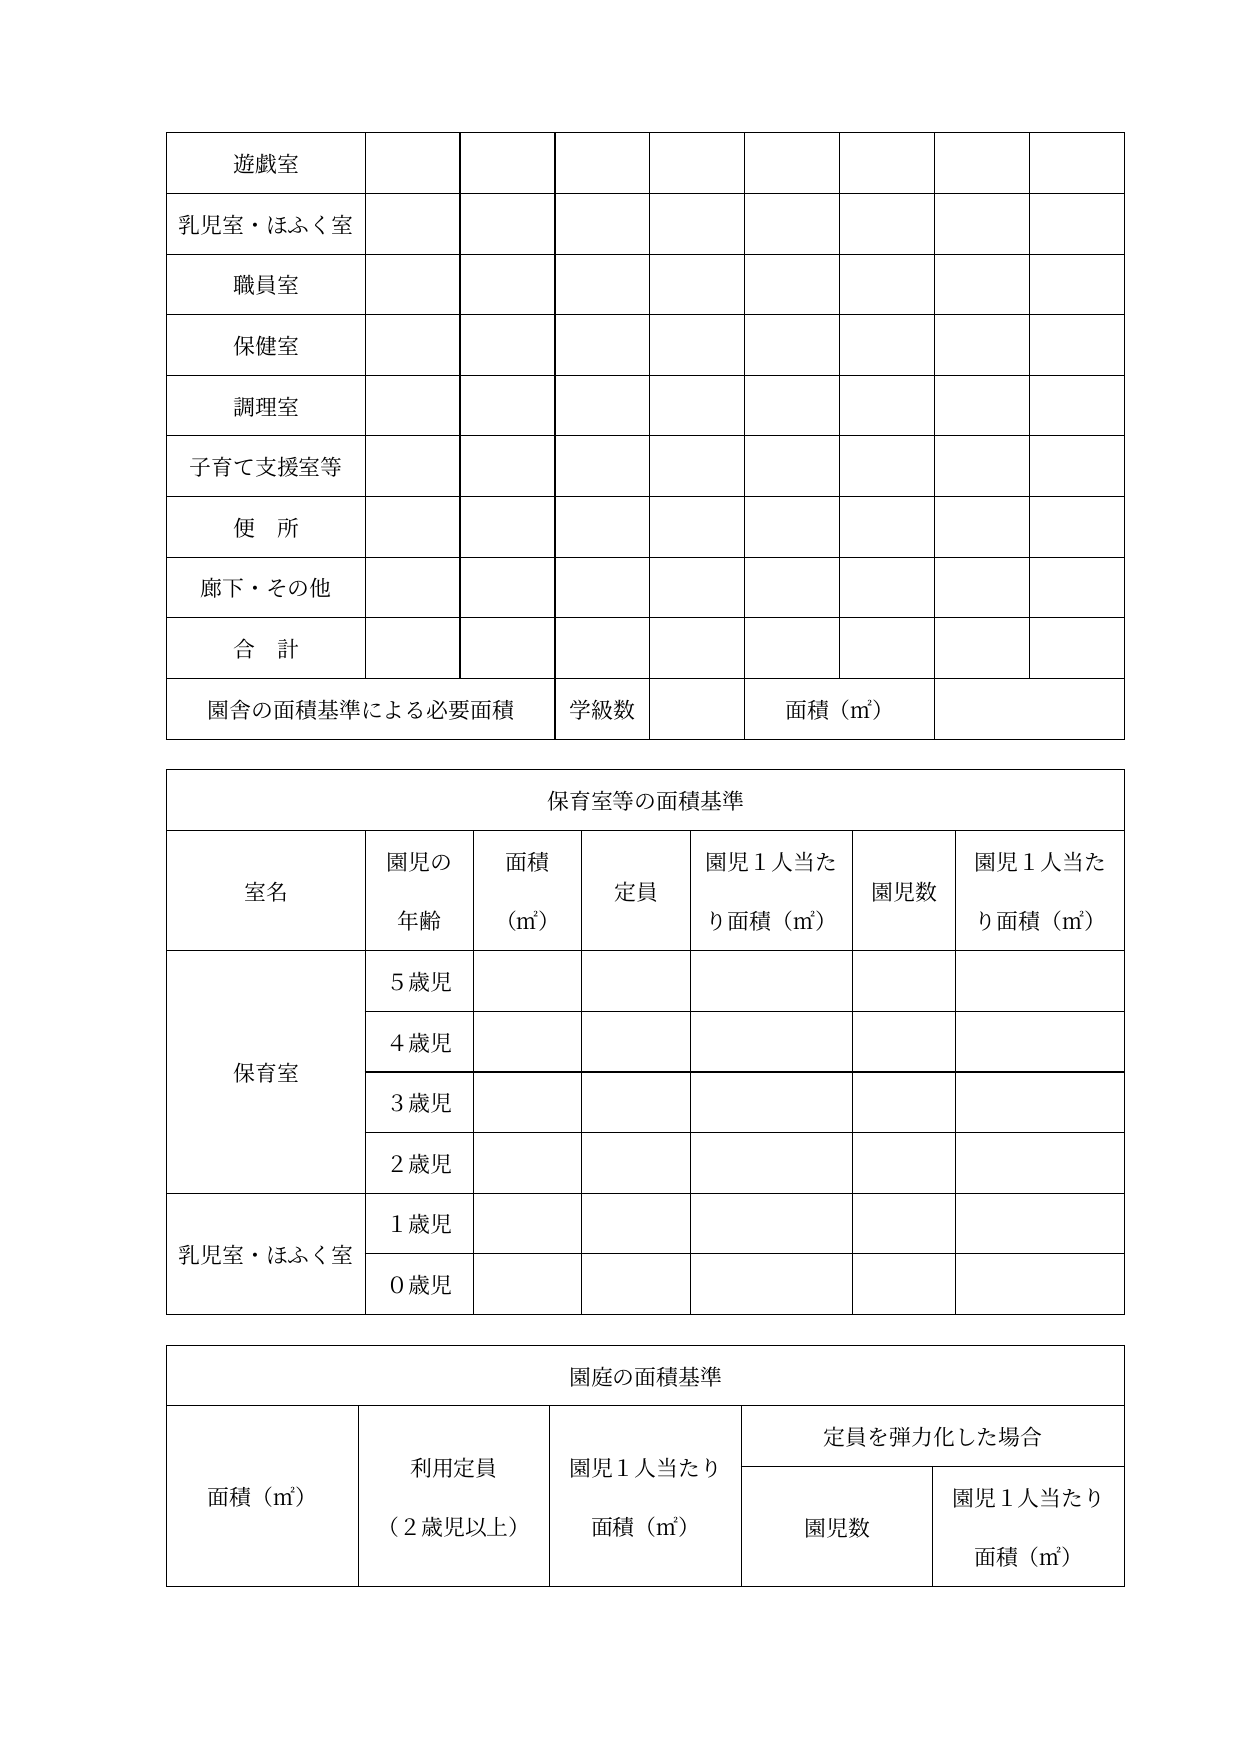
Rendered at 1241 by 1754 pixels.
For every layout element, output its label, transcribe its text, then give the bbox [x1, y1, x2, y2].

table_cell [956, 1073, 1124, 1132]
table_cell [853, 951, 955, 1011]
table_cell [461, 315, 554, 375]
table_cell 園児１人当たり面積（㎡） [691, 831, 852, 950]
table_cell [582, 1194, 690, 1253]
table_cell 園児数 [853, 831, 955, 950]
table_cell [366, 255, 459, 314]
table_cell 園児数 [742, 1467, 932, 1586]
table_cell [582, 951, 690, 1011]
table_cell [474, 1194, 581, 1253]
table_cell [366, 558, 459, 617]
table_cell [691, 1012, 852, 1071]
table_cell [366, 133, 459, 193]
table_cell [840, 376, 934, 435]
table_cell [556, 315, 649, 375]
table_cell [556, 194, 649, 253]
table_cell [840, 618, 934, 678]
table_cell [935, 497, 1029, 557]
table_cell 調理室 [167, 376, 365, 435]
table_cell 定員を弾力化した場合 [742, 1406, 1124, 1466]
table_cell [840, 436, 934, 496]
table_cell [650, 255, 744, 314]
table_cell [474, 1012, 581, 1071]
table_cell 子育て支援室等 [167, 436, 365, 496]
table_cell [840, 255, 934, 314]
table_cell [1030, 558, 1124, 617]
table_cell [691, 1254, 852, 1314]
table_cell [461, 497, 554, 557]
table_cell [582, 1133, 690, 1193]
table_cell 合 計 [167, 618, 365, 678]
table_cell [650, 679, 744, 738]
table_cell [461, 133, 554, 193]
table_cell [840, 133, 934, 193]
table_cell ３歳児 [366, 1073, 473, 1132]
table_cell [650, 315, 744, 375]
table_cell [745, 133, 839, 193]
table_header 保育室等の面積基準 [167, 770, 1124, 830]
table_cell [650, 558, 744, 617]
table_cell 園児１人当たり 面積（㎡） [933, 1467, 1124, 1586]
table_cell [853, 1012, 955, 1071]
table_cell 面積（㎡） [745, 679, 934, 738]
table_cell [840, 497, 934, 557]
table_cell [935, 315, 1029, 375]
table_cell [474, 951, 581, 1011]
table_cell [935, 133, 1029, 193]
table_cell [556, 133, 649, 193]
table_cell [1030, 436, 1124, 496]
table_cell [556, 255, 649, 314]
table_cell [840, 558, 934, 617]
table_cell [956, 1012, 1124, 1071]
table_cell [582, 1254, 690, 1314]
table_cell [366, 376, 459, 435]
table_cell [745, 436, 839, 496]
table_cell [1030, 255, 1124, 314]
table_cell [935, 436, 1029, 496]
table_cell [1030, 194, 1124, 253]
table_cell [1030, 497, 1124, 557]
table_cell [650, 618, 744, 678]
table_cell 保育室 [167, 951, 365, 1193]
table_cell 園児１人当たり面積（㎡） [956, 831, 1124, 950]
table_cell 面積（㎡） [167, 1406, 358, 1586]
table_cell [956, 1194, 1124, 1253]
table_cell 職員室 [167, 255, 365, 314]
table_cell [1030, 618, 1124, 678]
table_cell [582, 1012, 690, 1071]
table_cell [474, 1073, 581, 1132]
table_cell [853, 1194, 955, 1253]
table_cell [556, 497, 649, 557]
table_cell [745, 497, 839, 557]
table_cell ５歳児 [366, 951, 473, 1011]
table_cell [366, 194, 459, 253]
table_header 園庭の面積基準 [167, 1346, 1124, 1405]
table_cell [935, 255, 1029, 314]
table_cell [556, 558, 649, 617]
table_cell [956, 1133, 1124, 1193]
table_cell [582, 1073, 690, 1132]
table_cell [935, 679, 1124, 738]
table_cell [366, 497, 459, 557]
table_cell [935, 618, 1029, 678]
table_cell [650, 133, 744, 193]
table_cell ４歳児 [366, 1012, 473, 1071]
table_cell [366, 618, 459, 678]
table_cell [650, 436, 744, 496]
table_cell [474, 1254, 581, 1314]
table_cell 乳児室・ほふく室 [167, 1194, 365, 1314]
table_cell [556, 618, 649, 678]
table_cell [650, 497, 744, 557]
table_cell [691, 1194, 852, 1253]
table_cell 遊戯室 [167, 133, 365, 193]
table_cell ０歳児 [366, 1254, 473, 1314]
table_cell [556, 376, 649, 435]
table_cell ２歳児 [366, 1133, 473, 1193]
table_cell [853, 1073, 955, 1132]
table_cell [956, 951, 1124, 1011]
table_cell 室名 [167, 831, 365, 950]
table_cell 便 所 [167, 497, 365, 557]
table_cell [461, 194, 554, 253]
table_cell [745, 376, 839, 435]
table_cell [461, 436, 554, 496]
table_cell [650, 194, 744, 253]
table_cell [461, 255, 554, 314]
table_cell [556, 436, 649, 496]
table_cell [461, 618, 554, 678]
table_cell [745, 315, 839, 375]
table_cell [935, 194, 1029, 253]
table_cell [691, 951, 852, 1011]
table_cell [745, 618, 839, 678]
table_cell [745, 255, 839, 314]
table_cell [461, 558, 554, 617]
table_cell [840, 194, 934, 253]
table_cell １歳児 [366, 1194, 473, 1253]
table_cell 園児の 年齢 [366, 831, 473, 950]
table_cell 学級数 [556, 679, 649, 738]
table_cell 廊下・その他 [167, 558, 365, 617]
table_cell 利用定員 （２歳児以上） [359, 1406, 549, 1586]
table_cell [1030, 133, 1124, 193]
table_cell [461, 376, 554, 435]
table_cell [650, 376, 744, 435]
table_cell [935, 376, 1029, 435]
table_cell [956, 1254, 1124, 1314]
table_cell 乳児室・ほふく室 [167, 194, 365, 253]
table_cell 定員 [582, 831, 690, 950]
table_cell [691, 1133, 852, 1193]
table_cell 保健室 [167, 315, 365, 375]
table_cell 面積 （㎡） [474, 831, 581, 950]
table_cell [745, 558, 839, 617]
table_cell [474, 1133, 581, 1193]
table_cell [840, 315, 934, 375]
table_cell 園舎の面積基準による必要面積 [167, 679, 554, 738]
table_cell [853, 1133, 955, 1193]
table_cell [691, 1073, 852, 1132]
table_cell [1030, 315, 1124, 375]
table_cell 園児１人当たり 面積（㎡） [550, 1406, 741, 1586]
table_cell [745, 194, 839, 253]
table_cell [366, 436, 459, 496]
table_cell [1030, 376, 1124, 435]
table_cell [366, 315, 459, 375]
table_cell [935, 558, 1029, 617]
table_cell [853, 1254, 955, 1314]
